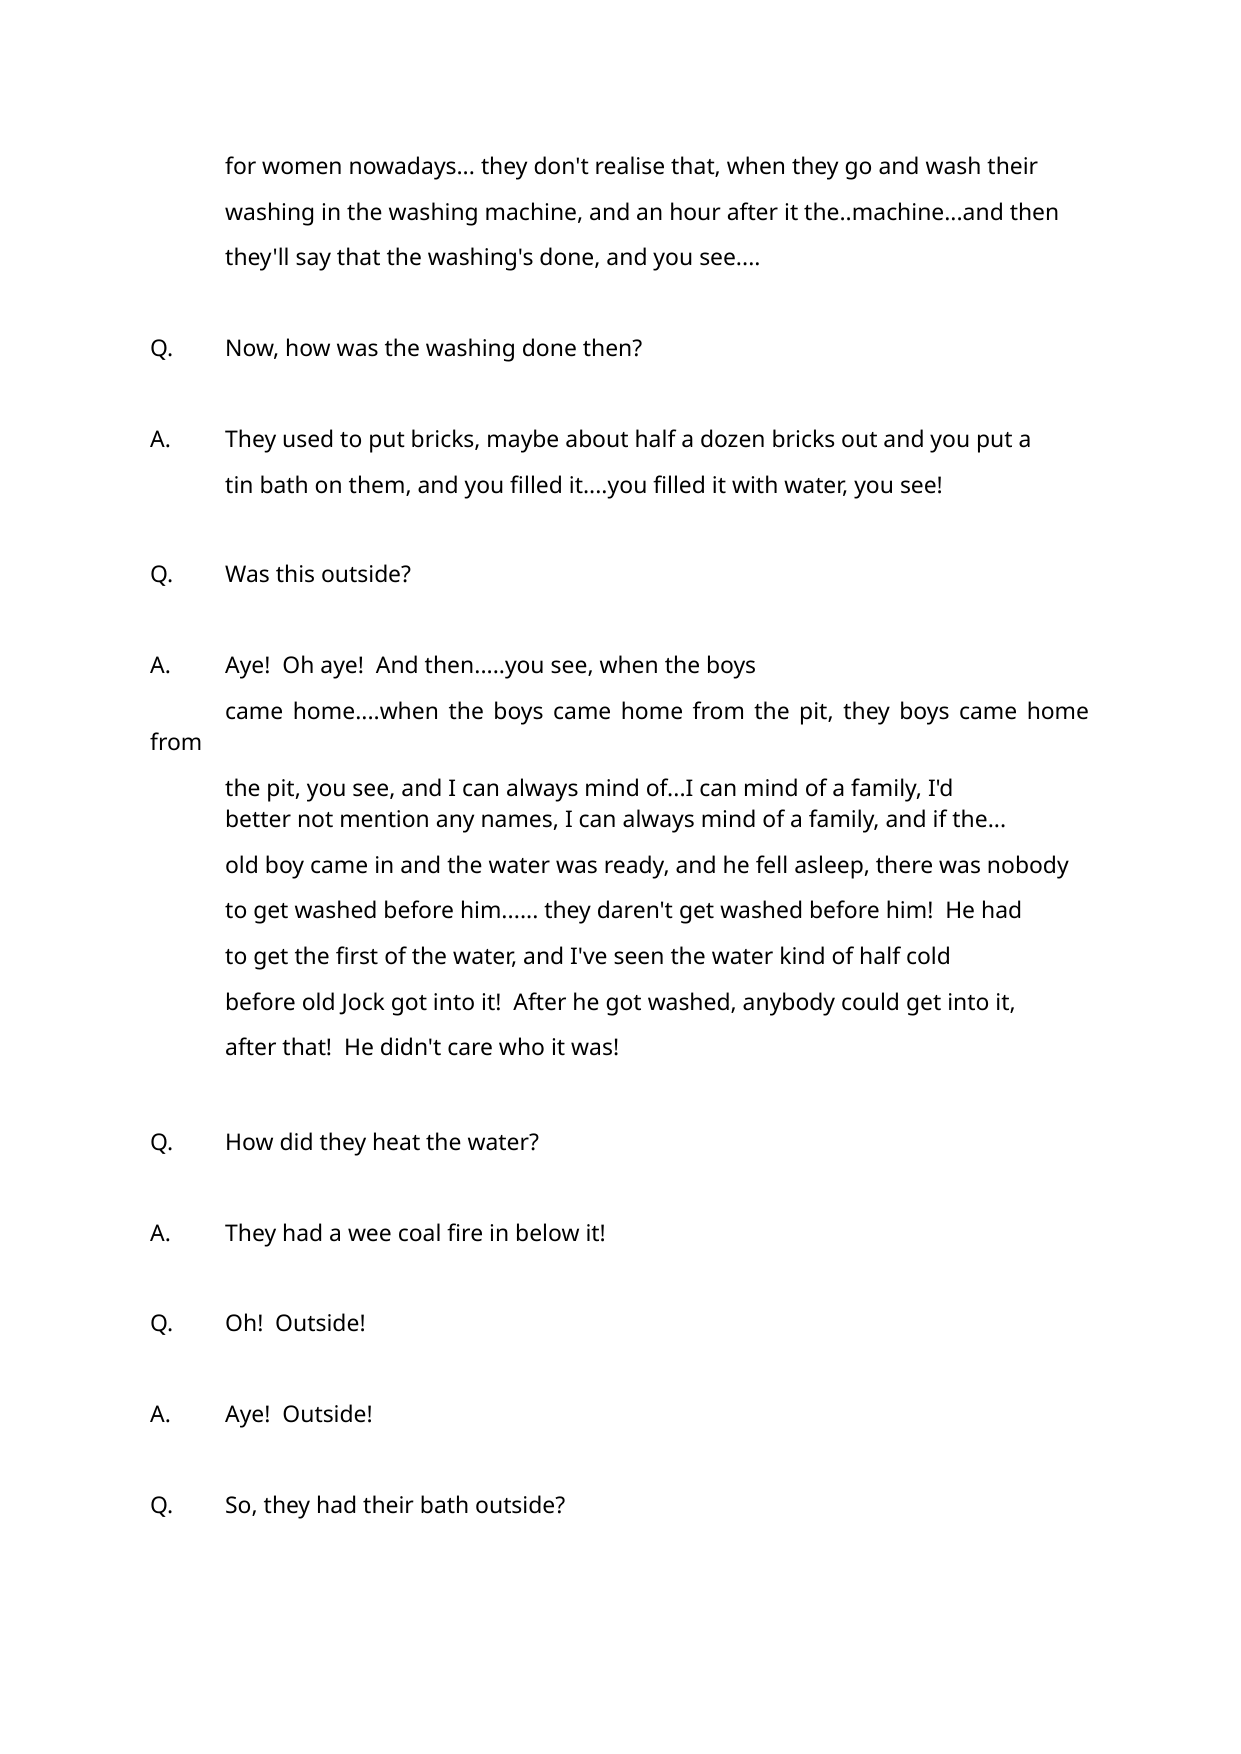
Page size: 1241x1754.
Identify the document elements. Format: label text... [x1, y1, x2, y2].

text before old Jock got into it! After he got washed, anybody could get into it, [150, 986, 1090, 1018]
text to get the first of the water, and I've seen the water kind of half cold [150, 940, 1090, 971]
text Q. So, they had their bath outside? [150, 1489, 1090, 1521]
text the pit, you see, and I can always mind of...I can mind of a family, I'd better not mention any names, I can always mind of a family, and if the... [150, 772, 1090, 834]
text old boy came in and the water was ready, and he fell asleep, there was nobody [150, 849, 1090, 881]
text Q. Oh! Outside! [150, 1307, 1090, 1338]
text Q. How did they heat the water? [150, 1126, 1090, 1157]
text washing in the washing machine, and an hour after it the..machine...and then [150, 196, 1090, 227]
text for women nowadays... they don't realise that, when they go and wash their [150, 150, 1090, 181]
text came home....when the boys came home from the pit, they boys came home from [150, 695, 1090, 758]
text to get washed before him...... they daren't get washed before him! He had [150, 894, 1090, 926]
text A. Aye! Oh aye! And then.....you see, when the boys [150, 649, 1090, 681]
text Q. Was this outside? [150, 558, 1090, 589]
text they'll say that the washing's done, and you see.... [150, 241, 1090, 273]
text A. They used to put bricks, maybe about half a dozen bricks out and you put a [150, 423, 1090, 454]
text A. They had a wee coal fire in below it! [150, 1217, 1090, 1248]
text A. Aye! Outside! [150, 1398, 1090, 1430]
text tin bath on them, and you filled it....you filled it with water, you see! [150, 468, 1090, 500]
text after that! He didn't care who it was! [150, 1031, 1090, 1063]
text Q. Now, how was the washing done then? [150, 332, 1090, 363]
